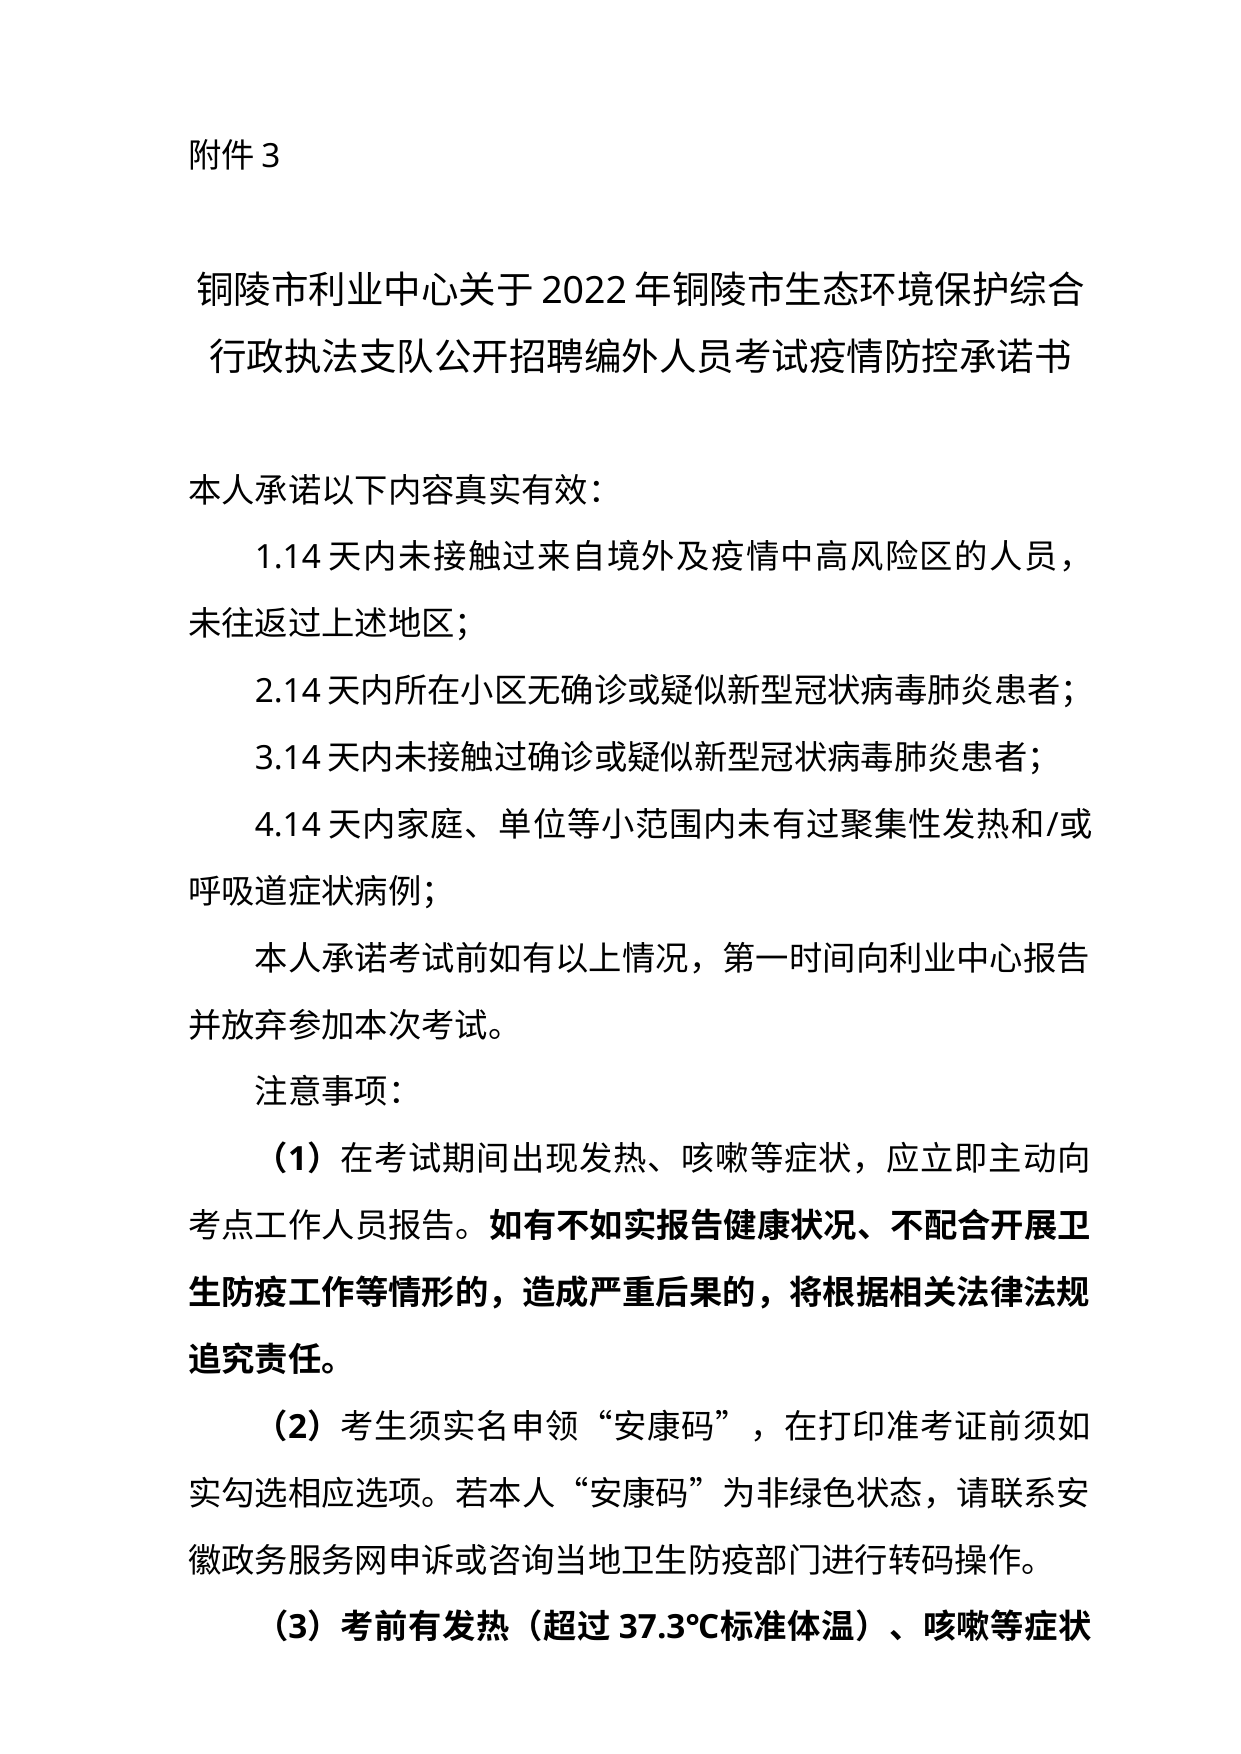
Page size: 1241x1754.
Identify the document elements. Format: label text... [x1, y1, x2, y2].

text 注意事项： [188, 1056, 1093, 1123]
list 在考试期间出现发热、咳嗽等症状，应立即主动向考点工作人员报告。如有不如实报告健康状况、不配合开展卫生防疫工作等情形的，造成严重后果的，将根据相关法律法规追究责任。 [188, 1123, 1093, 1390]
text 本人承诺考试前如有以上情况，第一时间向利业中心报告并放弃参加本次考试。 [188, 922, 1093, 1056]
list 考生须实名申领“安康码”，在打印准考证前须如实勾选相应选项。若本人“安康码”为非绿色状态，请联系安徽政务服务网申诉或咨询当地卫生防疫部门进行转码操作。 [188, 1390, 1093, 1591]
text 附件3 [188, 120, 1093, 187]
text 2.14天内所在小区无确诊或疑似新型冠状病毒肺炎患者； [188, 655, 1093, 722]
text 4.14天内家庭、单位等小范围内未有过聚集性发热和/或呼吸道症状病例； [188, 788, 1093, 922]
text 本人承诺以下内容真实有效： [188, 454, 1093, 521]
text 1.14天内未接触过来自境外及疫情中高风险区的人员，未往返过上述地区； [188, 521, 1093, 655]
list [188, 1591, 1093, 1658]
text 铜陵市利业中心关于2022年铜陵市生态环境保护综合行政执法支队公开招聘编外人员考试疫情防控承诺书 [188, 253, 1093, 387]
text 3.14天内未接触过确诊或疑似新型冠状病毒肺炎患者； [188, 722, 1093, 788]
